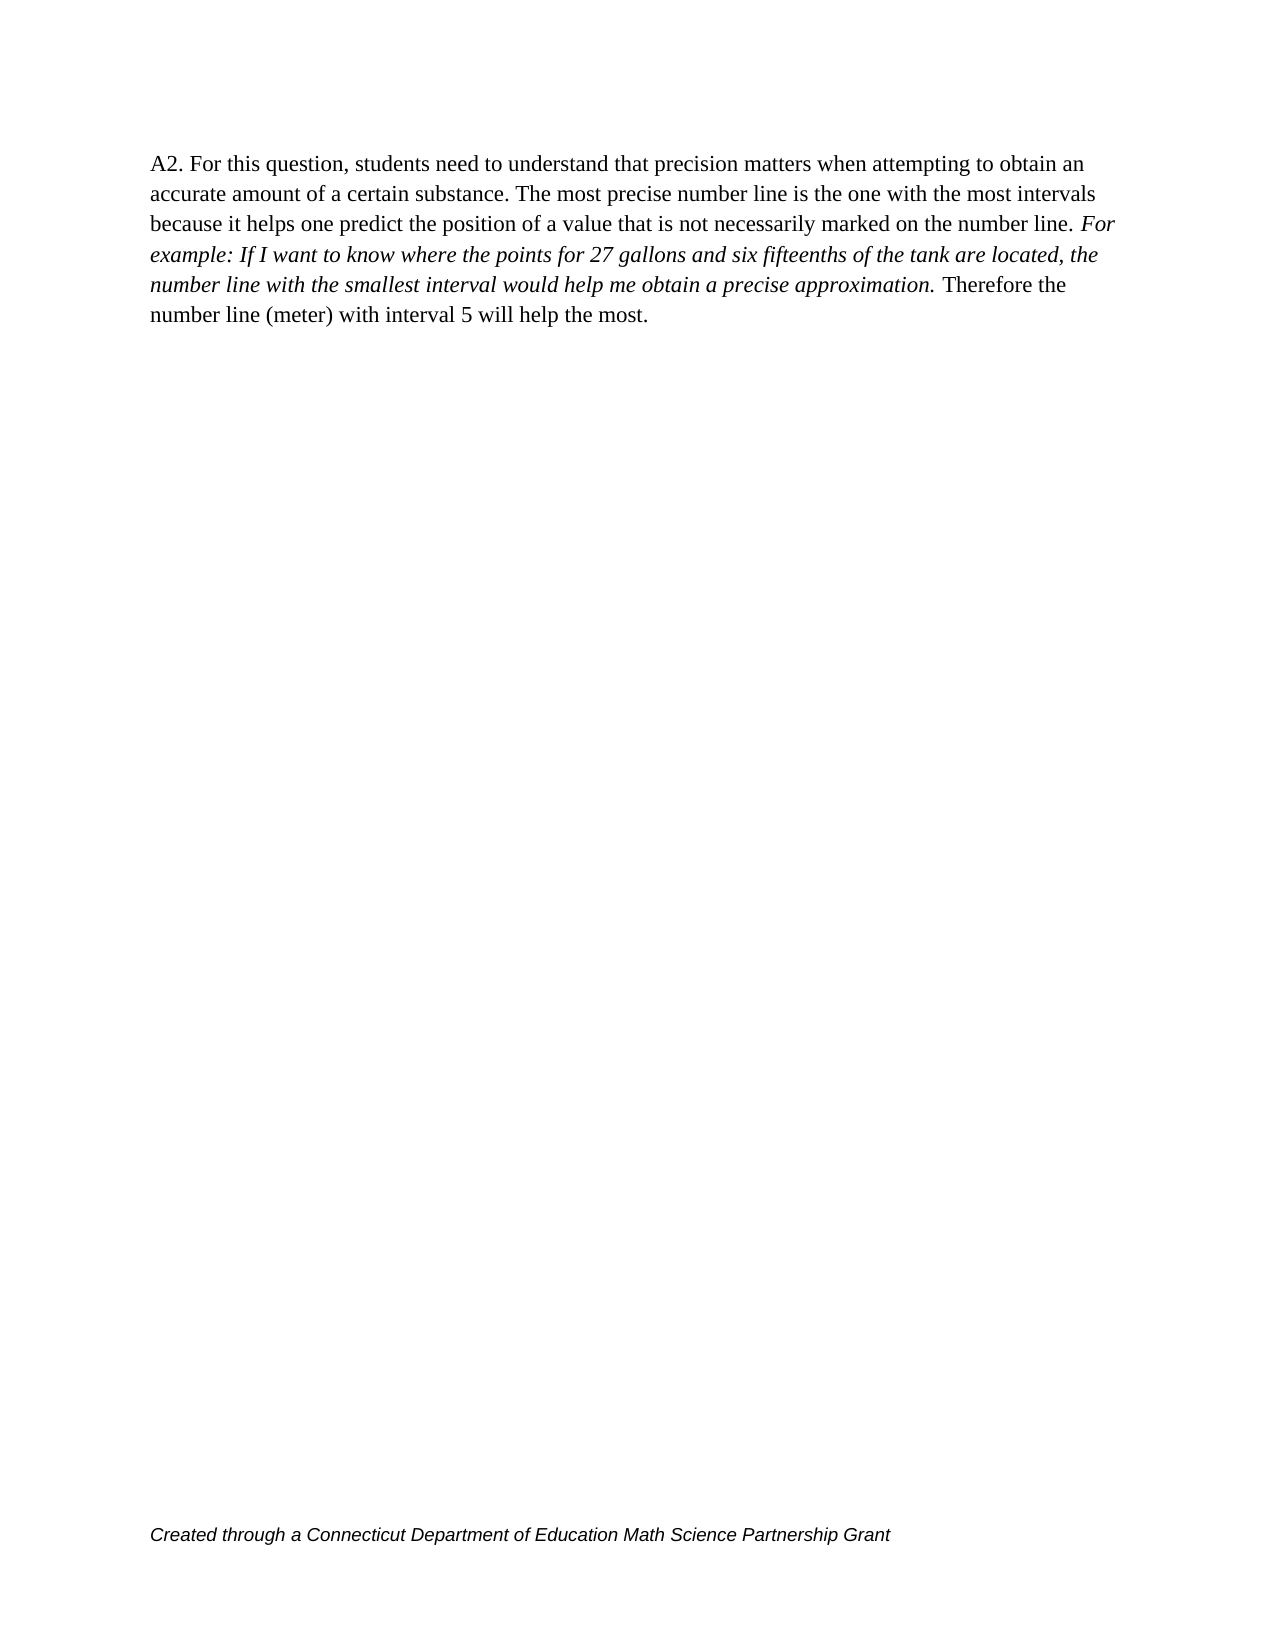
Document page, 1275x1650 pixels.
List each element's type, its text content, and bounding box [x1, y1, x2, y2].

text A2. For this question, students need to understand that precision matters when attempting to obtain an accurate amount of a certain substance. The most precise number line is the one with the most intervals because it helps one predict the position of a value that is not necessarily marked on the number line. For example: If I want to know where the points for 27 gallons and six fifteenths of the tank are located, the number line with the smallest interval would help me obtain a precise approximation. Therefore the number line (meter) with interval 5 will help the most. [150, 150, 1125, 327]
